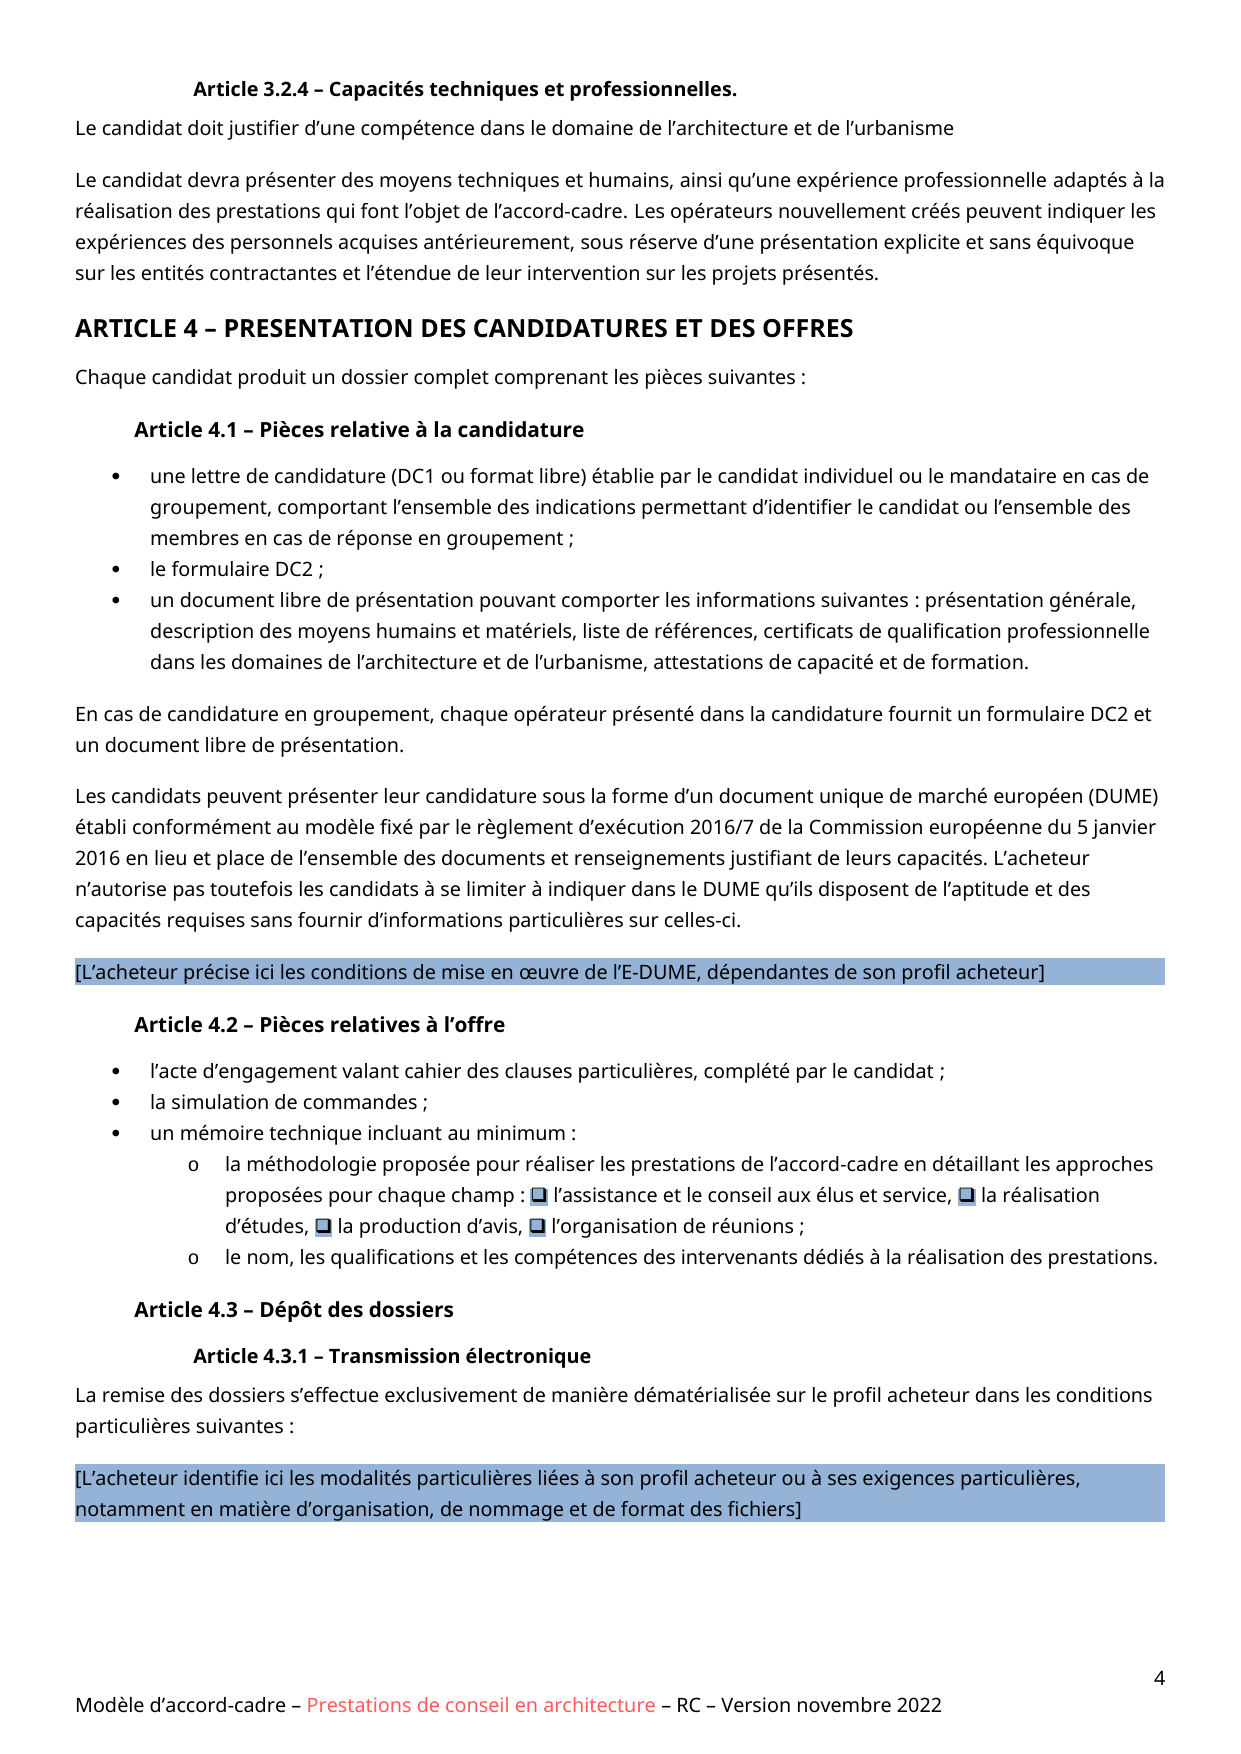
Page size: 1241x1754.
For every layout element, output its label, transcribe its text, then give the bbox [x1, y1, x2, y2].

text La remise des dossiers s’effectue exclusivement de manière dématérialisée sur le profil acheteur dans les conditions particulières suivantes : [75, 1382, 1165, 1439]
list une lettre de candidature (DC1 ou format libre) établie par le candidat individuel ou le mandataire en cas de groupement, comportant l’ensemble des indications permettant d’identifier le candidat ou l’ensemble des membres en cas de réponse en groupement ; [112, 463, 1165, 551]
subtitle Article 3.2.4 – Capacités techniques et professionnelles. [193, 75, 1165, 102]
text [L’acheteur précise ici les conditions de mise en œuvre de l’E-DUME, dépendantes de son profil acheteur] [75, 958, 1165, 985]
subtitle Article 4 – Presentation des candidatures et des offres [75, 311, 1165, 345]
list un document libre de présentation pouvant comporter les informations suivantes : présentation générale, description des moyens humains et matériels, liste de références, certificats de qualification professionnelle dans les domaines de l’architecture et de l’urbanisme, attestations de capacité et de formation. [112, 586, 1165, 675]
subtitle Article 4.3 – Dépôt des dossiers [134, 1295, 1165, 1323]
list l’acte d’engagement valant cahier des clauses particulières, complété par le candidat ; [112, 1057, 1165, 1084]
text Le candidat devra présenter des moyens techniques et humains, ainsi qu’une expérience professionnelle adaptés à la réalisation des prestations qui font l’objet de l’accord-cadre. Les opérateurs nouvellement créés peuvent indiquer les expériences des personnels acquises antérieurement, sous réserve d’une présentation explicite et sans équivoque sur les entités contractantes et l’étendue de leur intervention sur les projets présentés. [75, 166, 1165, 286]
list la méthodologie proposée pour réaliser les prestations de l’accord-cadre en détaillant les approches proposées pour chaque champ : l’assistance et le conseil aux élus et service, la réalisation d’études, la production d’avis, l’organisation de réunions ; [187, 1150, 1165, 1239]
subtitle Article 4.2 – Pièces relatives à l’offre [134, 1010, 1165, 1038]
text Chaque candidat produit un dossier complet comprenant les pièces suivantes : [75, 364, 1165, 391]
list un mémoire technique incluant au minimum : [112, 1119, 1165, 1146]
subtitle Article 4.1 – Pièces relative à la candidature [134, 415, 1165, 444]
subtitle Article 4.3.1 – Transmission électronique [193, 1342, 1165, 1369]
list le formulaire DC2 ; [112, 555, 1165, 582]
text En cas de candidature en groupement, chaque opérateur présenté dans la candidature fournit un formulaire DC2 et un document libre de présentation. [75, 700, 1165, 758]
list le nom, les qualifications et les compétences des intervenants dédiés à la réalisation des prestations. [187, 1243, 1165, 1270]
list la simulation de commandes ; [112, 1088, 1165, 1115]
text Les candidats peuvent présenter leur candidature sous la forme d’un document unique de marché européen (DUME) établi conformément au modèle fixé par le règlement d’exécution 2016/7 de la Commission européenne du 5 janvier 2016 en lieu et place de l’ensemble des documents et renseignements justifiant de leurs capacités. L’acheteur n’autorise pas toutefois les candidats à se limiter à indiquer dans le DUME qu’ils disposent de l’aptitude et des capacités requises sans fournir d’informations particulières sur celles-ci. [75, 783, 1165, 933]
text Le candidat doit justifier d’une compétence dans le domaine de l’architecture et de l’urbanisme [75, 114, 1165, 141]
text [L’acheteur identifie ici les modalités particulières liées à son profil acheteur ou à ses exigences particulières, notamment en matière d’organisation, de nommage et de format des fichiers] [75, 1464, 1165, 1522]
